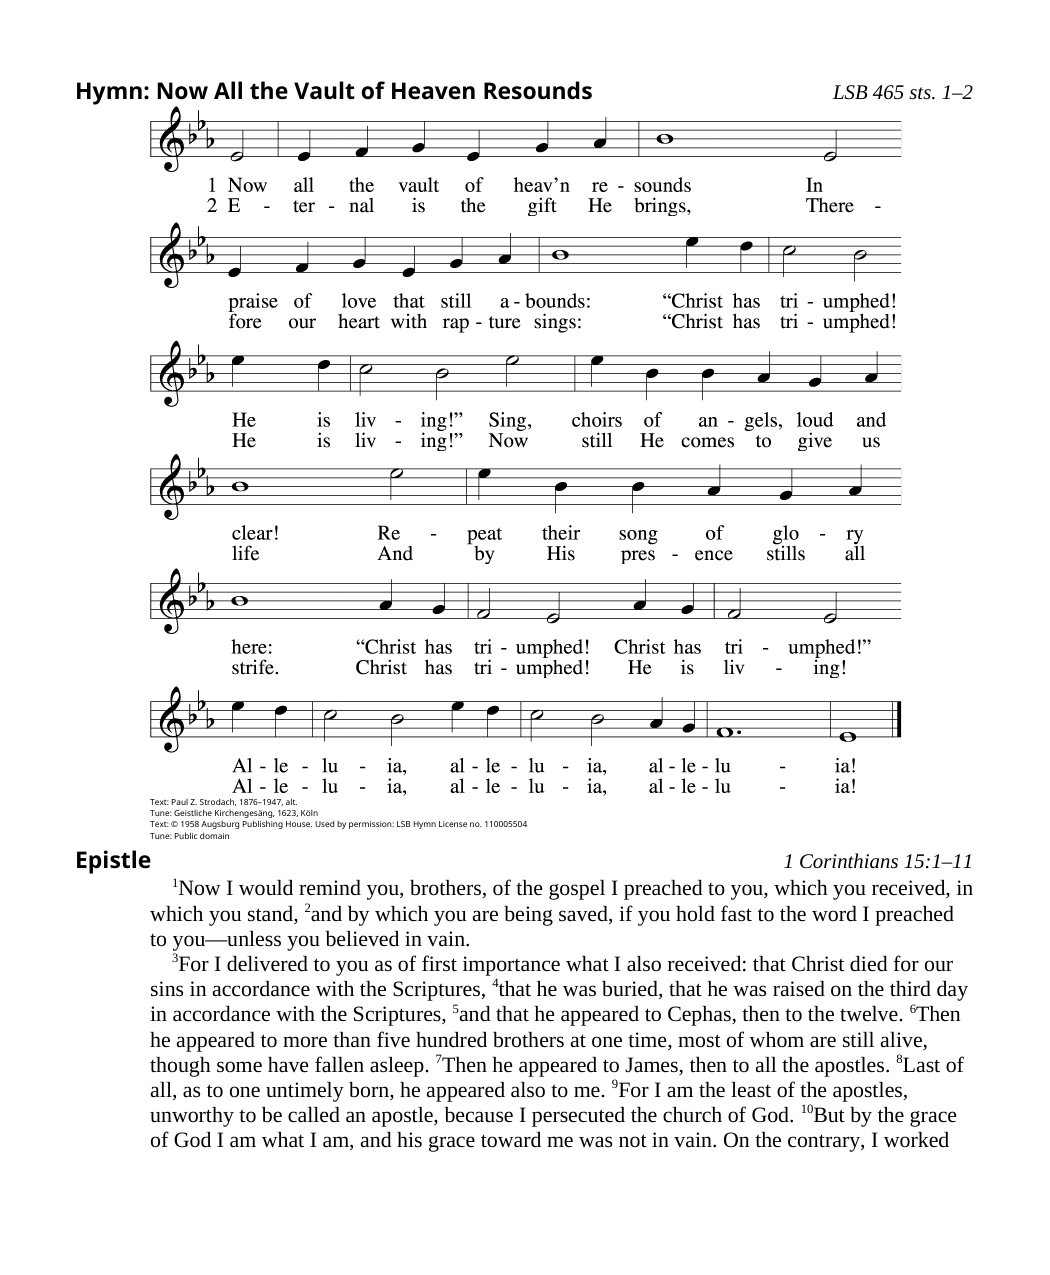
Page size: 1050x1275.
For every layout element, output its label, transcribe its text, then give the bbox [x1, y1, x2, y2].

text Text: Paul Z. Strodach, 1876–1947, alt. Tune: Geistliche Kirchengesäng, 1623, Köln Text: © 1958 Augsburg Publishing House. Used by permission: LSB Hymn License no. 110005504 Tune: Public domain [150, 796, 975, 842]
text 1Now I would remind you, brothers, of the gospel I preached to you, which you received, in which you stand, 2and by which you are being saved, if you hold fast to the word I preached to you—unless you believed in vain. [150, 875, 975, 951]
text Hymn: Now All the Vault of Heaven Resounds LSB 465 sts. 1–2 [75, 75, 975, 106]
text Epistle 1 Corinthians 15:1–11 [75, 844, 975, 875]
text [150, 951, 975, 1153]
picture [150, 106, 902, 797]
